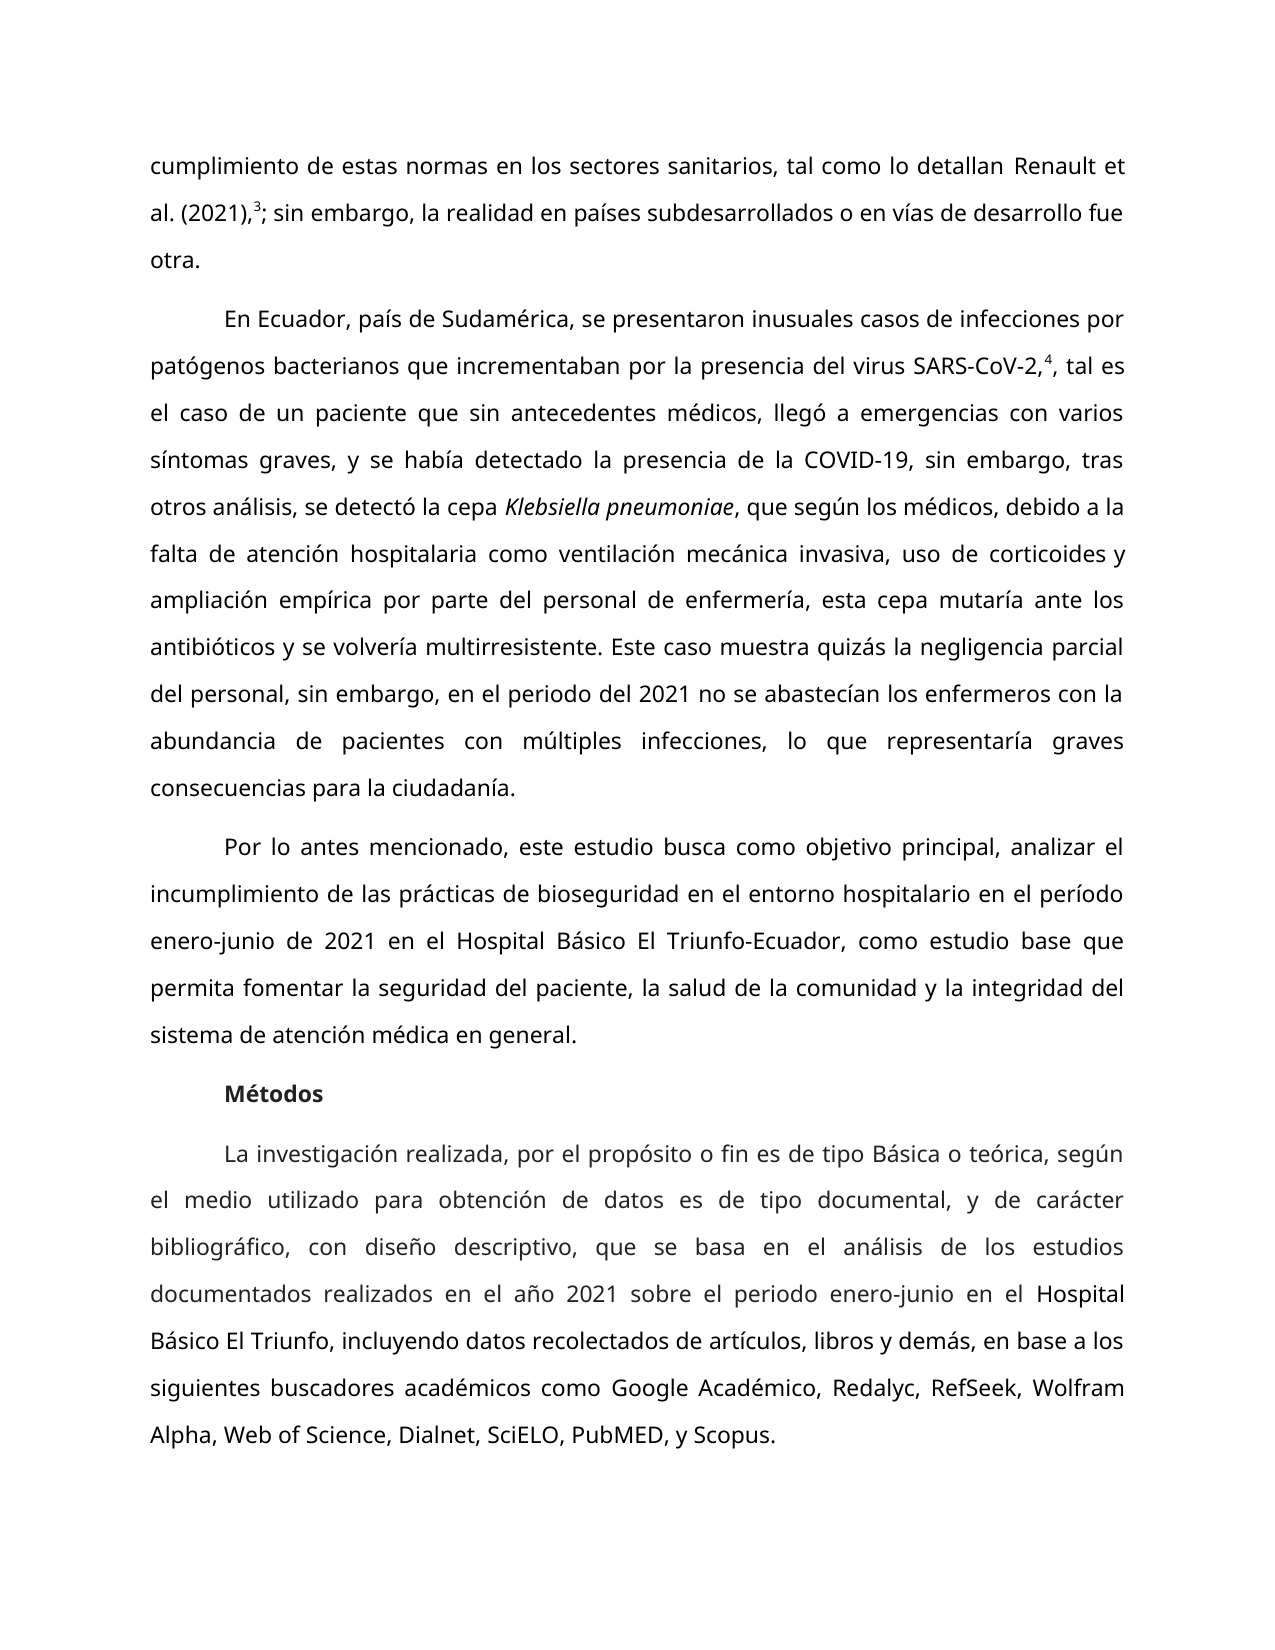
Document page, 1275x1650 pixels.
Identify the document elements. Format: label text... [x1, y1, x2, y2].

text Por lo antes mencionado, este estudio busca como objetivo principal, analizar el incumplimiento de las prácticas de bioseguridad en el entorno hospitalario en el período enero-junio de 2021 en el Hospital Básico El Triunfo-Ecuador, como estudio base que permita fomentar la seguridad del paciente, la salud de la comunidad y la integridad del sistema de atención médica en general. [150, 831, 1125, 1050]
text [150, 150, 1125, 275]
text En Ecuador, país de Sudamérica, se presentaron inusuales casos de infecciones por patógenos bacterianos que incrementaban por la presencia del virus SARS-CoV-2,4, tal es el caso de un paciente que sin antecedentes médicos, llegó a emergencias con varios síntomas graves, y se había detectado la presencia de la COVID-19, sin embargo, tras otros análisis, se detectó la cepa Klebsiella pneumoniae, que según los médicos, debido a la falta de atención hospitalaria como ventilación mecánica invasiva, uso de corticoides y ampliación empírica por parte del personal de enfermería, esta cepa mutaría ante los antibióticos y se volvería multirresistente. Este caso muestra quizás la negligencia parcial del personal, sin embargo, en el periodo del 2021 no se abastecían los enfermeros con la abundancia de pacientes con múltiples infecciones, lo que representaría graves consecuencias para la ciudadanía. [150, 303, 1125, 803]
text La investigación realizada, por el propósito o fin es de tipo Básica o teórica, según el medio utilizado para obtención de datos es de tipo documental, y de carácter bibliográfico, con diseño descriptivo, que se basa en el análisis de los estudios documentados realizados en el año 2021 sobre el periodo enero-junio en el Hospital Básico El Triunfo, incluyendo datos recolectados de artículos, libros y demás, en base a los siguientes buscadores académicos como Google Académico, Redalyc, RefSeek, Wolfram Alpha, Web of Science, Dialnet, SciELO, PubMED, y Scopus. [150, 1137, 1125, 1450]
text Métodos [150, 1078, 1125, 1109]
